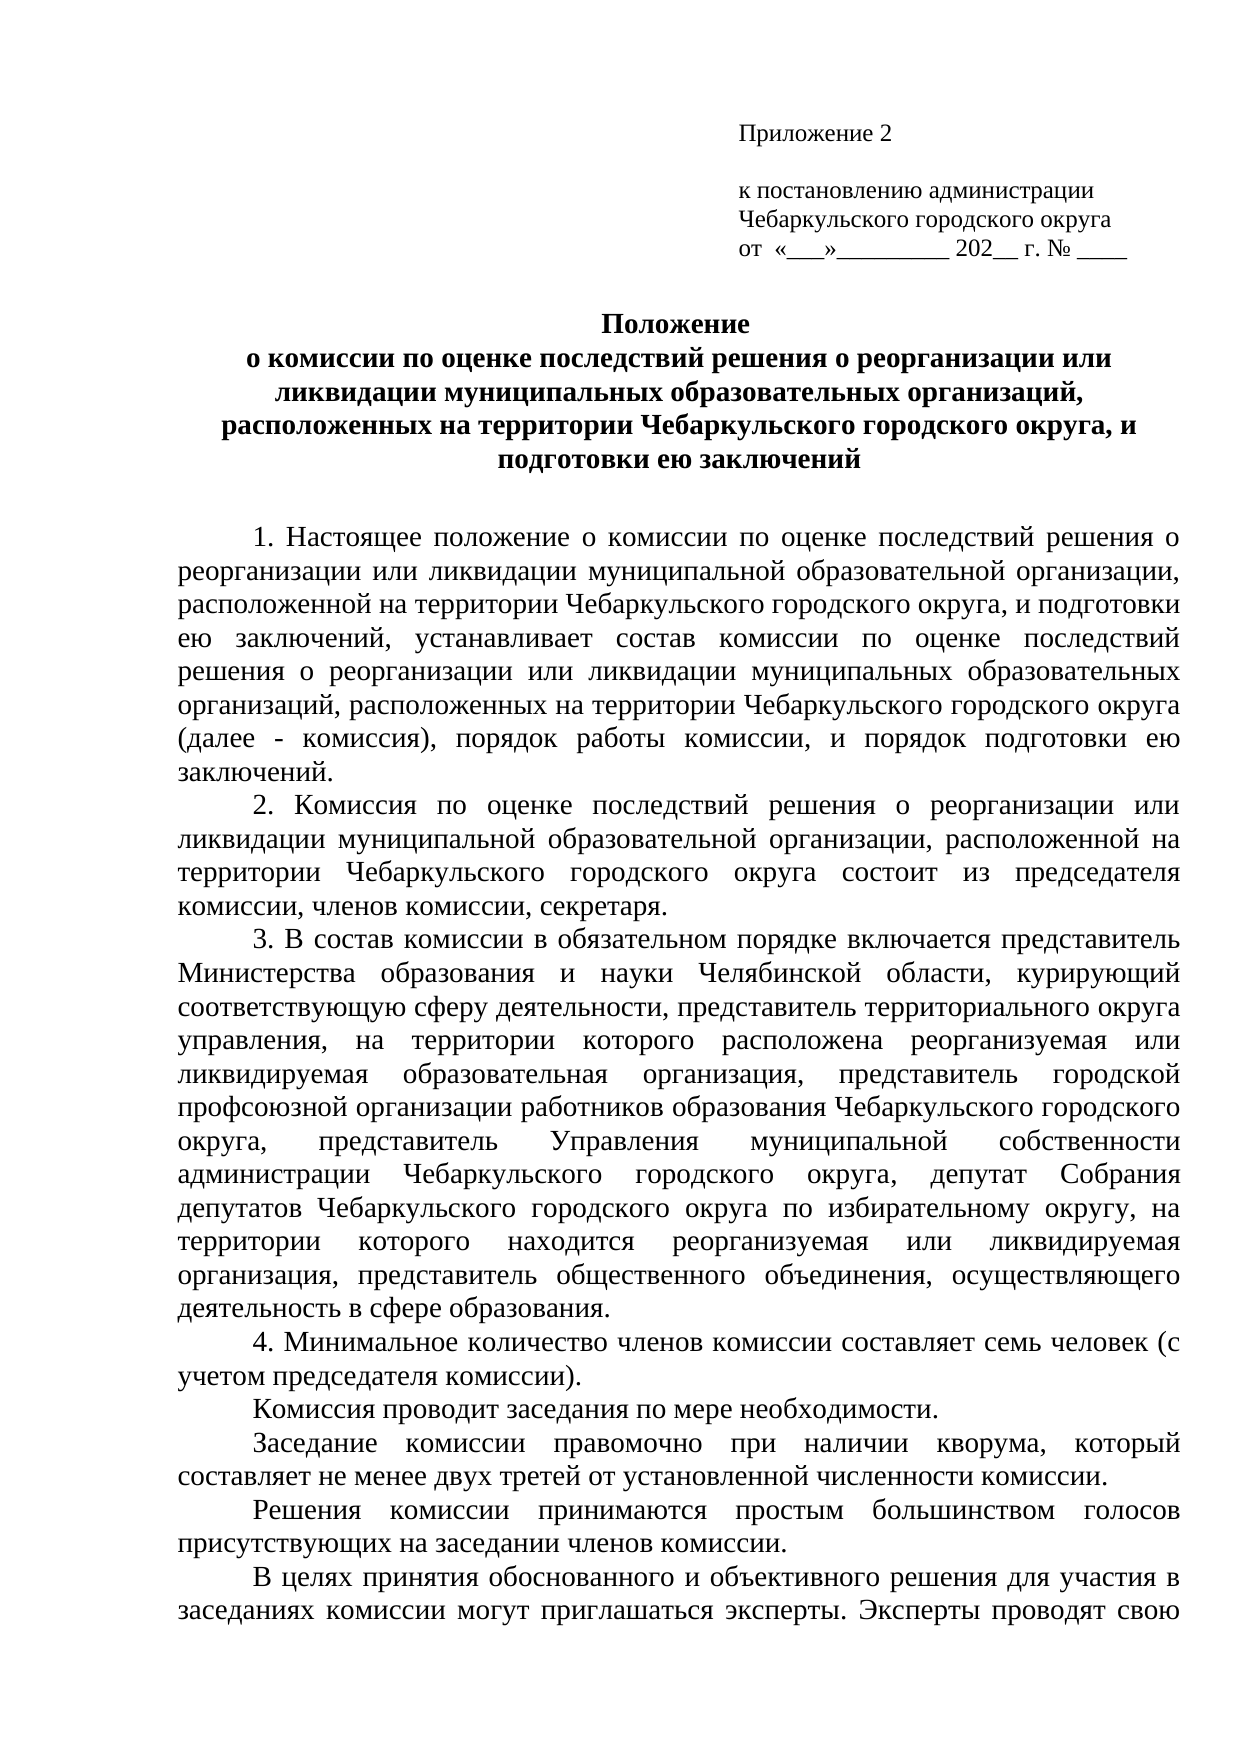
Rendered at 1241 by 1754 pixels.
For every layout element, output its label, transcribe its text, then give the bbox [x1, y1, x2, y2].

text от «___»_________ 202__ г. № ____ [738, 233, 1181, 262]
text 1. Настоящее положение о комиссии по оценке последствий решения о реорганизации или ликвидации муниципальной образовательной организации, расположенной на территории Чебаркульского городского округа, и подготовки ею заключений, устанавливает состав комиссии по оценке последствий решения о реорганизации или ликвидации муниципальных образовательных организаций, расположенных на территории Чебаркульского городского округа (далее - комиссия), порядок работы комиссии, и порядок подготовки ею заключений. [177, 519, 1181, 787]
text 4. Минимальное количество членов комиссии составляет семь человек (с учетом председателя комиссии). [177, 1324, 1181, 1391]
text Комиссия проводит заседания по мере необходимости. [177, 1391, 1181, 1425]
text Заседание комиссии правомочно при наличии кворума, который составляет не менее двух третей от установленной численности комиссии. [177, 1425, 1181, 1492]
text к постановлению администрации Чебаркульского городского округа [738, 176, 1181, 233]
text Решения комиссии принимаются простым большинством голосов присутствующих на заседании членов комиссии. [177, 1492, 1181, 1559]
text 2. Комиссия по оценке последствий решения о реорганизации или ликвидации муниципальной образовательной организации, расположенной на территории Чебаркульского городского округа состоит из председателя комиссии, членов комиссии, секретаря. [177, 787, 1181, 922]
text Положение о комиссии по оценке последствий решения о реорганизации или ликвидации муниципальных образовательных организаций, расположенных на территории Чебаркульского городского округа, и подготовки ею заключений [177, 307, 1181, 474]
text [177, 1559, 1181, 1626]
text Приложение 2 [738, 118, 1181, 147]
text 3. В состав комиссии в обязательном порядке включается представитель Министерства образования и науки Челябинской области, курирующий соответствующую сферу деятельности, представитель территориального округа управления, на территории которого расположена реорганизуемая или ликвидируемая образовательная организация, представитель городской профсоюзной организации работников образования Чебаркульского городского округа, представитель Управления муниципальной собственности администрации Чебаркульского городского округа, депутат Собрания депутатов Чебаркульского городского округа по избирательному округу, на территории которого находится реорганизуемая или ликвидируемая организация, представитель общественного объединения, осуществляющего деятельность в сфере образования. [177, 922, 1181, 1324]
